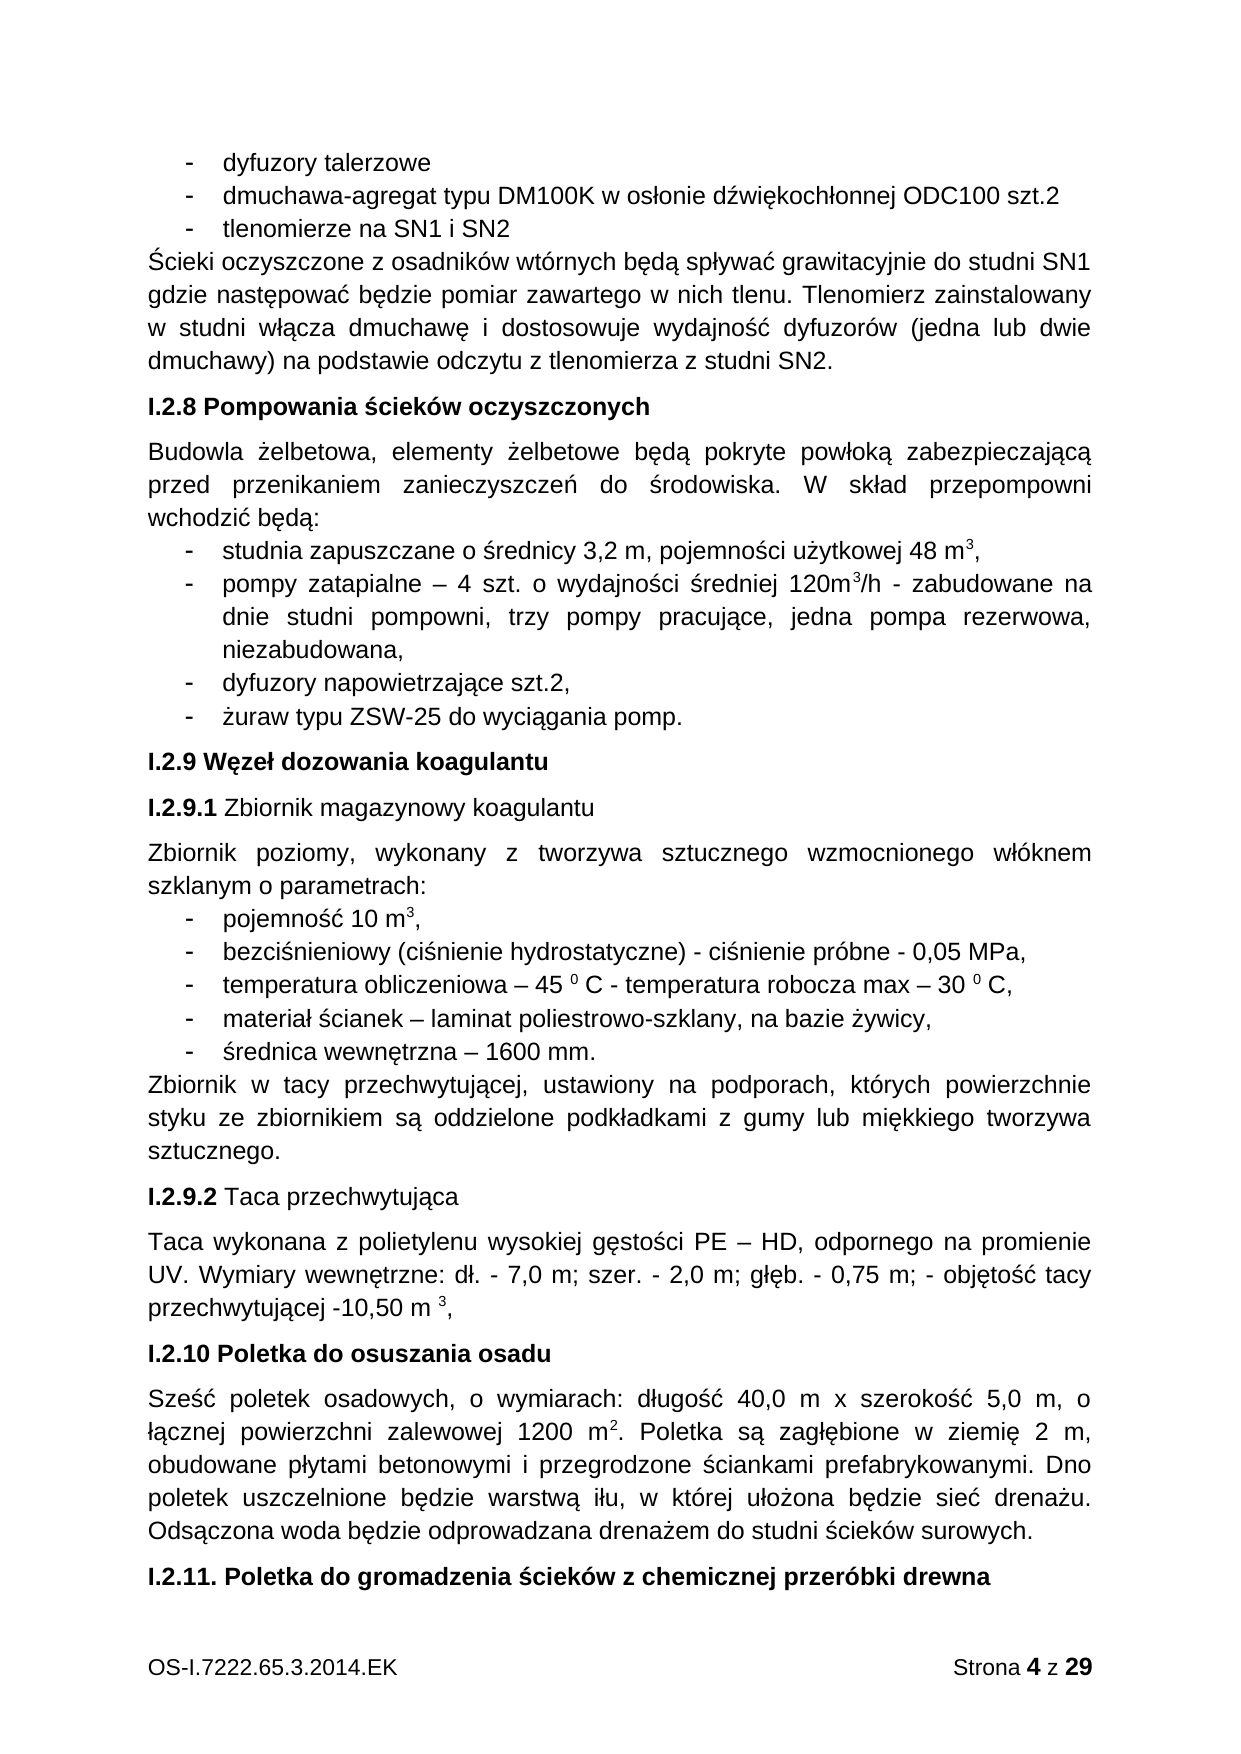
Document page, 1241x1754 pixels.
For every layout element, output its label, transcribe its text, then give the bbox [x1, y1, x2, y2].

text Zbiornik poziomy, wykonany z tworzywa sztucznego wzmocnionego włóknem szklanym o parametrach: [148, 838, 1093, 900]
list dyfuzory talerzowe [185, 148, 1093, 176]
list bezciśnieniowy (ciśnienie hydrostatyczne) - ciśnienie próbne - 0,05 MPa, [185, 937, 1093, 966]
list studnia zapuszczane o średnicy 3,2 m, pojemności użytkowej 48 m3, [185, 536, 1093, 565]
text I.2.8 Pompowania ścieków oczyszczonych [148, 392, 1093, 420]
list dmuchawa-agregat typu DM100K w osłonie dźwiękochłonnej ODC100 szt.2 [185, 181, 1093, 209]
text I.2.11. Poletka do gromadzenia ścieków z chemicznej przeróbki drewna [148, 1562, 1093, 1590]
text Sześć poletek osadowych, o wymiarach: długość 40,0 m x szerokość 5,0 m, o łącznej powierzchni zalewowej 1200 m2. Poletka są zagłębione w ziemię 2 m, obudowane płytami betonowymi i przegrodzone ściankami prefabrykowanymi. Dno poletek uszczelnione będzie warstwą iłu, w której ułożona będzie sieć drenażu. Odsączona woda będzie odprowadzana drenażem do studni ścieków surowych. [148, 1384, 1093, 1545]
text I.2.9.2 Taca przechwytująca [148, 1181, 1093, 1210]
text Zbiornik w tacy przechwytującej, ustawiony na podporach, których powierzchnie styku ze zbiornikiem są oddzielone podkładkami z gumy lub miękkiego tworzywa sztucznego. [148, 1070, 1093, 1165]
text I.2.9.1 Zbiornik magazynowy koagulantu [148, 793, 1093, 821]
list średnica wewnętrzna – 1600 mm. [185, 1037, 1093, 1066]
text Taca wykonana z polietylenu wysokiej gęstości PE – HD, odpornego na promienie UV. Wymiary wewnętrzne: dł. - 7,0 m; szer. - 2,0 m; głęb. - 0,75 m; - objętość tacy przechwytującej -10,50 m 3, [148, 1227, 1093, 1322]
list pompy zatapialne – 4 szt. o wydajności średniej 120m3/h - zabudowane na dnie studni pompowni, trzy pompy pracujące, jedna pompa rezerwowa, niezabudowana, [185, 569, 1093, 664]
list tlenomierze na SN1 i SN2 [185, 214, 1093, 243]
list materiał ścianek – laminat poliestrowo-szklany, na bazie żywicy, [185, 1004, 1093, 1032]
text I.2.10 Poletka do osuszania osadu [148, 1338, 1093, 1367]
text Budowla żelbetowa, elementy żelbetowe będą pokryte powłoką zabezpieczającą przed przenikaniem zanieczyszczeń do środowiska. W skład przepompowni wchodzić będą: [148, 437, 1093, 532]
list temperatura obliczeniowa – 45 0 C - temperatura robocza max – 30 0 C, [185, 971, 1093, 999]
list pojemność 10 m3, [185, 904, 1093, 933]
text I.2.9 Węzeł dozowania koagulantu [148, 747, 1093, 776]
list dyfuzory napowietrzające szt.2, [185, 668, 1093, 697]
text Ścieki oczyszczone z osadników wtórnych będą spływać grawitacyjnie do studni SN1 gdzie następować będzie pomiar zawartego w nich tlenu. Tlenomierz zainstalowany w studni włącza dmuchawę i dostosowuje wydajność dyfuzorów (jedna lub dwie dmuchawy) na podstawie odczytu z tlenomierza z studni SN2. [148, 247, 1093, 375]
list żuraw typu ZSW-25 do wyciągania pomp. [185, 702, 1093, 730]
